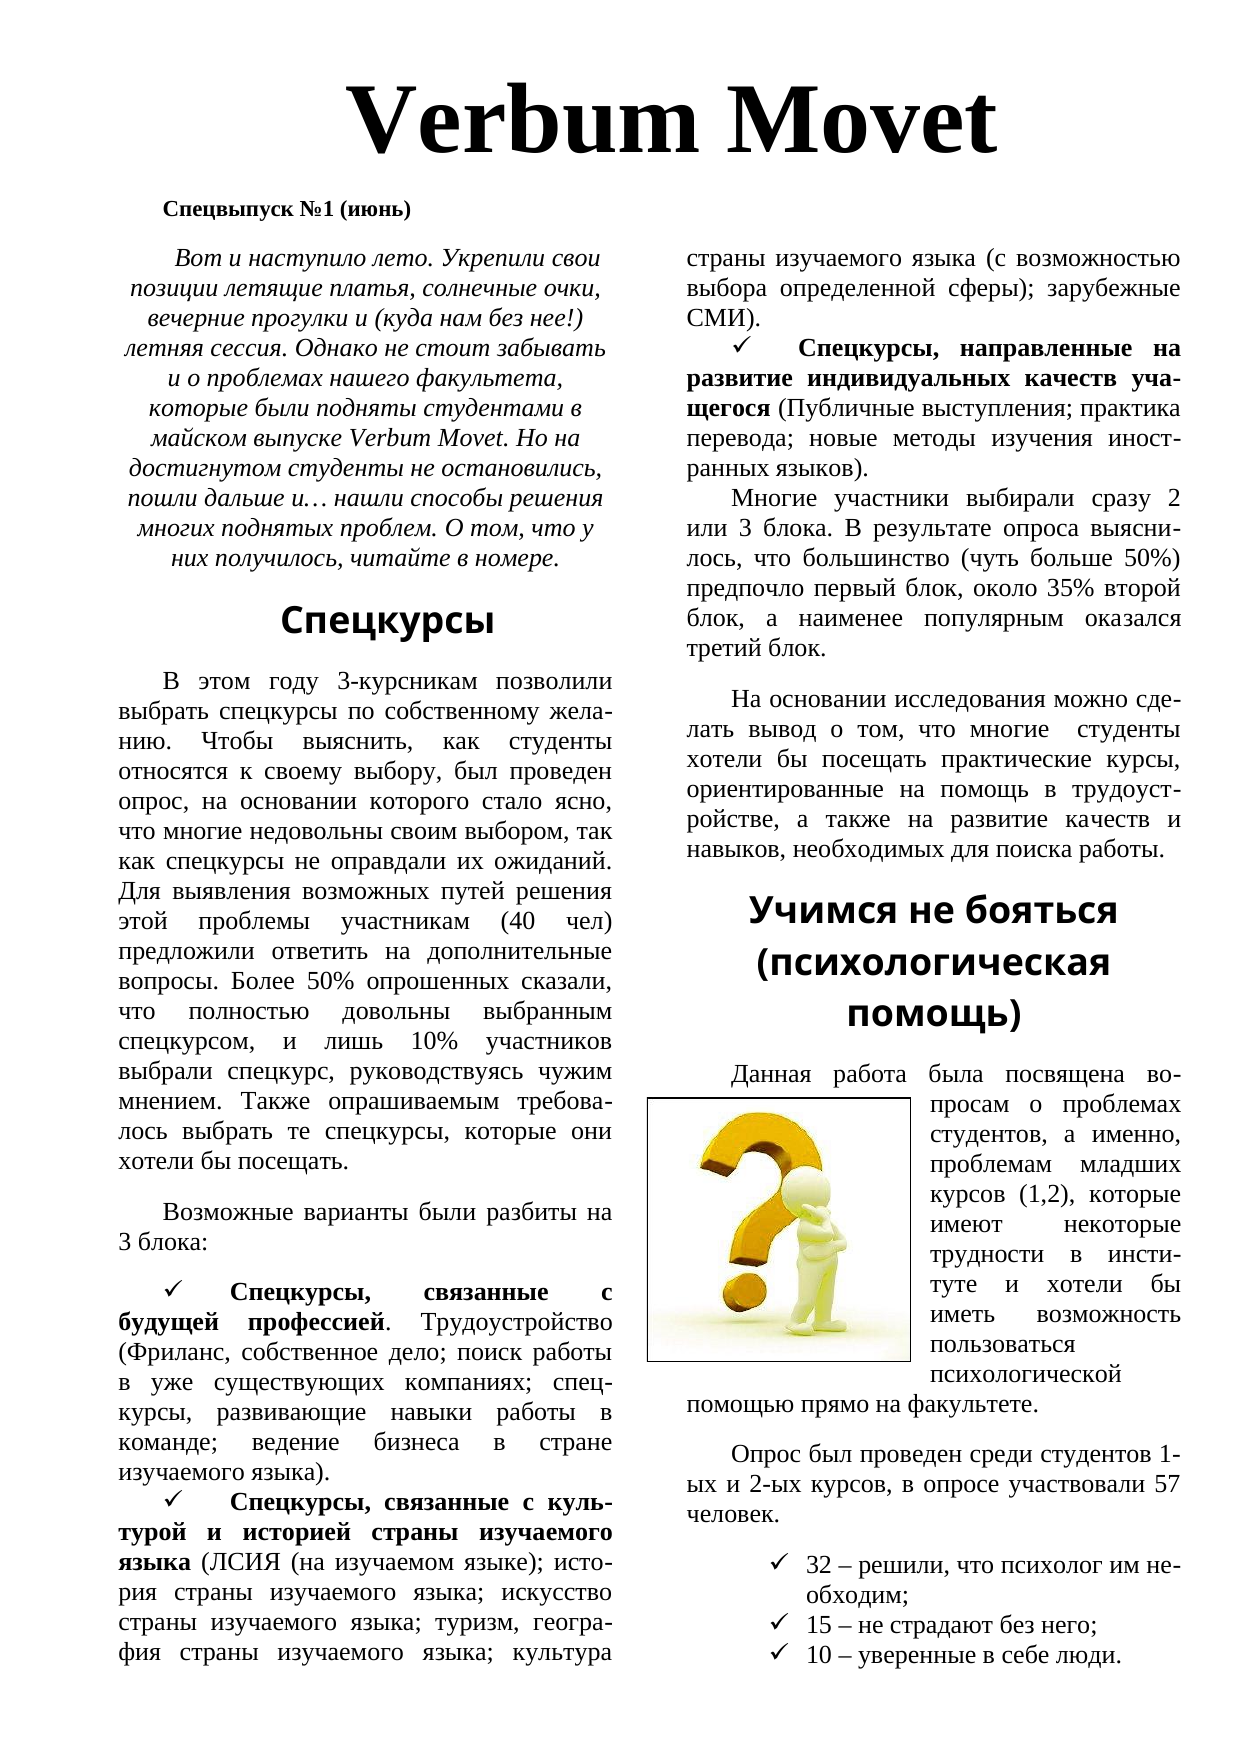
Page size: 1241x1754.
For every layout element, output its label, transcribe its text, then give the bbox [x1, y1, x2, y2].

list Спецкурсы, связанные с будущей профессией. Трудоустройство (Фриланс, собственное дело; поиск работы в уже существующих компаниях; спецкурсы, развивающие навыки работы в команде; ведение бизнеса в стране изучаемого языка). [118, 1276, 613, 1486]
list Спецкурсы, связанные с культурой и историей страны изучаемого языка (ЛСИЯ (на изучаемом языке); история страны изучаемого языка; искусство страны изучаемого языка; туризм, география страны изучаемого языка; культура страны изучаемого языка (с возможностью выбора определенной сферы); зарубежные СМИ). [686, 242, 1181, 332]
text Спецкурсы [118, 593, 613, 644]
text Возможные варианты были разбиты на 3 блока: [118, 1196, 613, 1256]
list Спецкурсы, связанные с культурой и историей страны изучаемого языка (ЛСИЯ (на изучаемом языке); история страны изучаемого языка; искусство страны изучаемого языка; туризм, география страны изучаемого языка; культура страны изучаемого языка (с возможностью выбора определенной сферы); зарубежные СМИ). [118, 1486, 613, 1666]
text Вот и наступило лето. Укрепили свои позиции летящие платья, солнечные очки, вечерние прогулки и (куда нам без нее!) летняя сессия. Однако не стоит забывать и о проблемах нашего факультета, которые были подняты студентами в майском выпуске Verbum Movet. Но на достигнутом студенты не остановились, пошли дальше и… нашли способы решения многих поднятых проблем. О том, что у них получилось, читайте в номере. [118, 242, 613, 572]
list Спецкурсы, направленные на развитие индивидуальных качеств учащегося (Публичные выступления; практика перевода; новые методы изучения иностранных языков). [686, 332, 1181, 482]
list 10 – уверенные в себе люди. [768, 1639, 1181, 1669]
list 32 – решили, что психолог им необходим; [768, 1549, 1181, 1609]
text Опрос был проведен среди студентов 1-ых и 2-ых курсов, в опросе участвовали 57 человек. [686, 1438, 1181, 1528]
list 15 – не страдают без него; [768, 1609, 1181, 1639]
picture [646, 1097, 911, 1362]
text Многие участники выбирали сразу 2 или 3 блока. В результате опроса выяснилось, что большинство (чуть больше 50%) предпочло первый блок, около 35% второй блок, а наименее популярным оказался третий блок. [686, 482, 1181, 662]
text В этом году 3-курсникам позволили выбрать спецкурсы по собственному желанию. Чтобы выяснить, как студенты относятся к своему выбору, был проведен опрос, на основании которого стало ясно, что многие недовольны своим выбором, так как спецкурсы не оправдали их ожиданий. Для выявления возможных путей решения этой проблемы участникам (40 чел) предложили ответить на дополнительные вопросы. Более 50% опрошенных сказали, что полностью довольны выбранным спецкурсом, и лишь 10% участников выбрали спецкурс, руководствуясь чужим мнением. Также опрашиваемым требовалось выбрать те спецкурсы, которые они хотели бы посещать. [118, 665, 613, 1175]
text Спецвыпуск №1 (июнь) [118, 195, 1181, 221]
text На основании исследования можно сделать вывод о том, что многие студенты хотели бы посещать практические курсы, ориентированные на помощь в трудоустройстве, а также на развитие качеств и навыков, необходимых для поиска работы. [686, 683, 1181, 863]
text Учимся не бояться (психологическая помощь) [686, 884, 1181, 1037]
text Verbum Movet [118, 59, 1181, 174]
